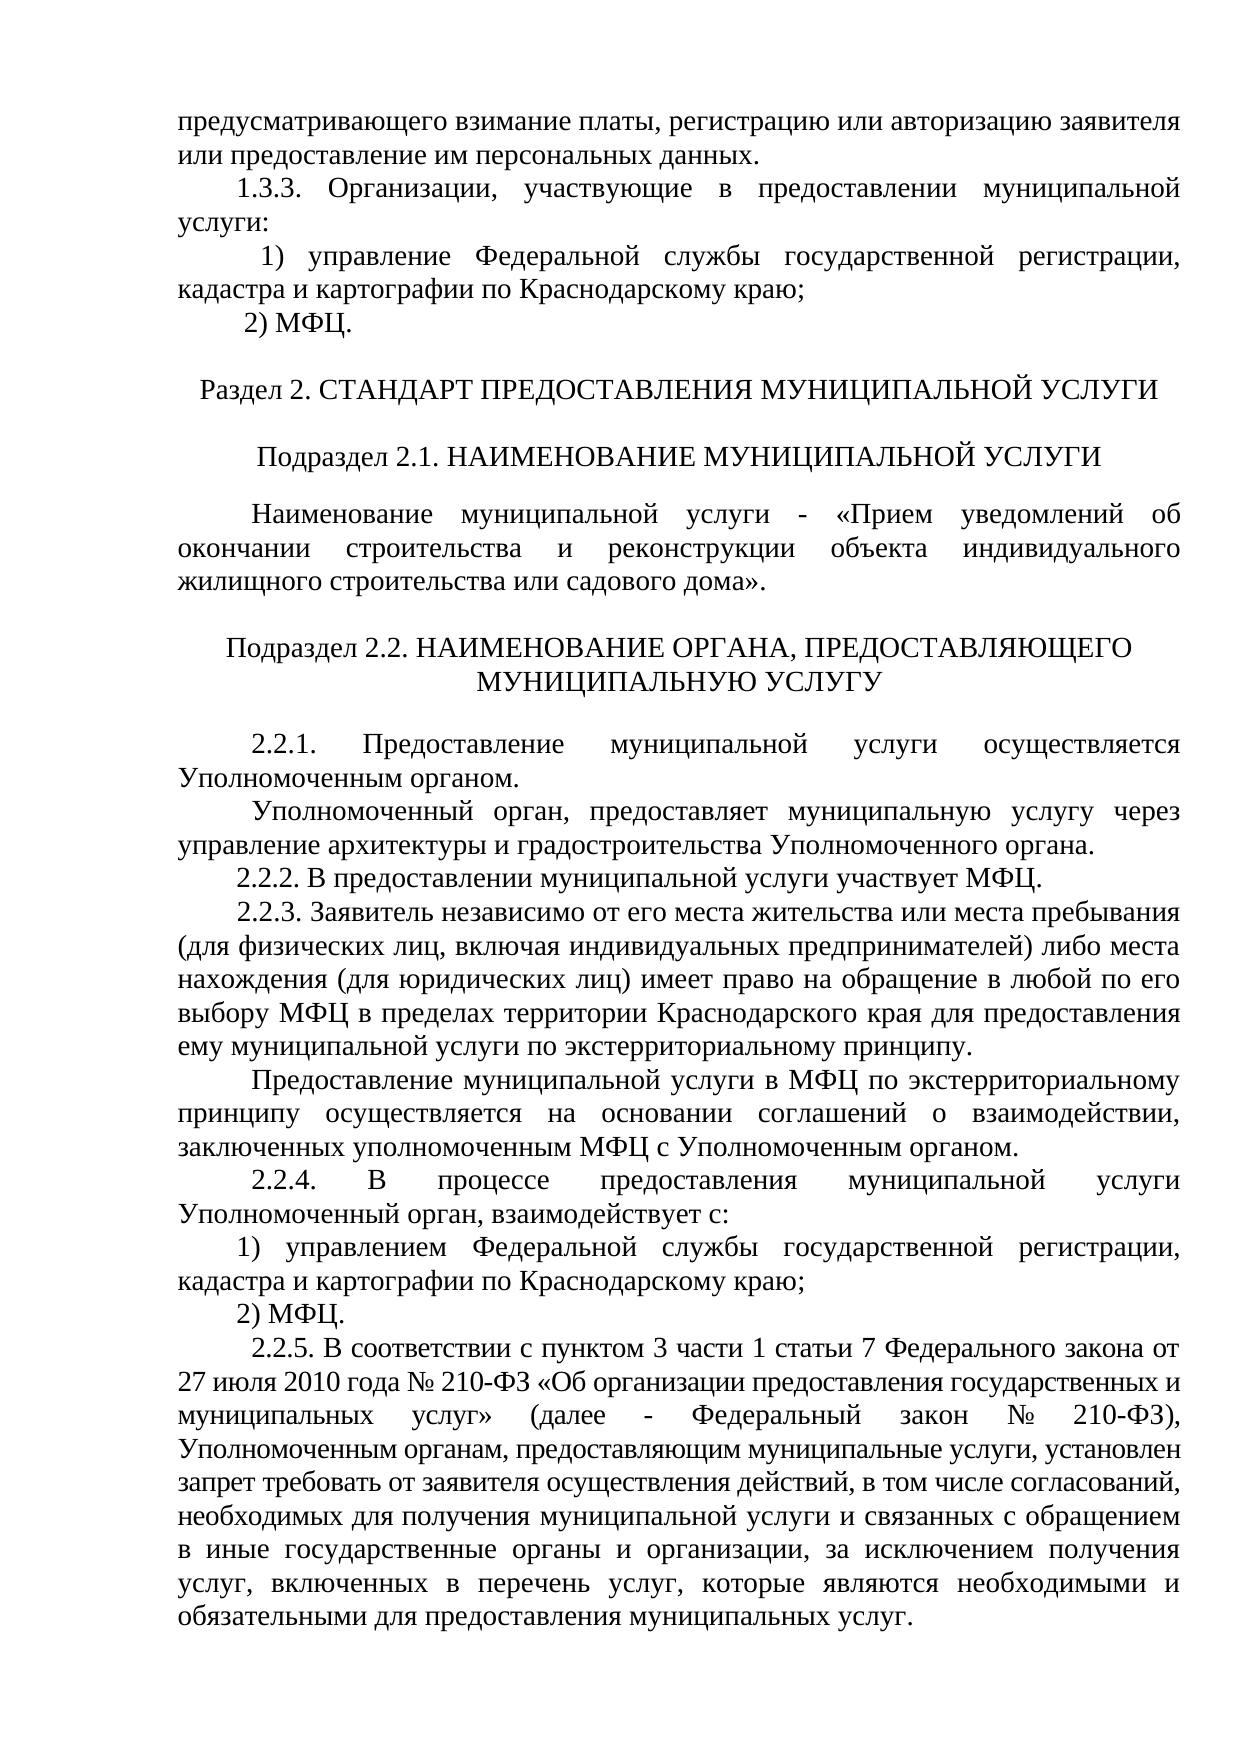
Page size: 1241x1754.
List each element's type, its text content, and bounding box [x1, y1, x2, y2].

text 2.2.3. Заявитель независимо от его места жительства или места пребывания (для физических лиц, включая индивидуальных предпринимателей) либо места нахождения (для юридических лиц) имеет право на обращение в любой по его выбору МФЦ в пределах территории Краснодарского края для предоставления ему муниципальной услуги по экстерриториальному принципу. [177, 894, 1181, 1062]
text Предоставление муниципальной услуги в МФЦ по экстерриториальному принципу осуществляется на основании соглашений о взаимодействии, заключенных уполномоченным МФЦ с Уполномоченным органом. [177, 1062, 1181, 1162]
text 2) МФЦ. [177, 1297, 1181, 1330]
text Подраздел 2.2. НАИМЕНОВАНИЕ ОРГАНА, ПРЕДОСТАВЛЯЮЩЕГО МУНИЦИПАЛЬНУЮ УСЛУГУ [177, 631, 1181, 698]
text 1) управление Федеральной службы государственной регистрации, кадастра и картографии по Краснодарскому краю; [177, 238, 1181, 305]
text 2.2.2. В предоставлении муниципальной услуги участвует МФЦ. [177, 861, 1181, 894]
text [177, 103, 1181, 171]
text Подраздел 2.1. НАИМЕНОВАНИЕ МУНИЦИПАЛЬНОЙ УСЛУГИ [177, 439, 1181, 472]
text Раздел 2. СТАНДАРТ ПРЕДОСТАВЛЕНИЯ МУНИЦИПАЛЬНОЙ УСЛУГИ [177, 372, 1181, 405]
text 1) управлением Федеральной службы государственной регистрации, кадастра и картографии по Краснодарскому краю; [177, 1229, 1181, 1297]
text 2) МФЦ. [177, 305, 1181, 338]
text 2.2.5. В соответствии с пунктом 3 части 1 статьи 7 Федерального закона от 27 июля 2010 года № 210-ФЗ «Об организации предоставления государственных и муниципальных услуг» (далее - Федеральный закон № 210-ФЗ), Уполномоченным органам, предоставляющим муниципальные услуги, установлен запрет требовать от заявителя осуществления действий, в том числе согласований, необходимых для получения муниципальной услуги и связанных с обращением в иные государственные органы и организации, за исключением получения услуг, включенных в перечень услуг, которые являются необходимыми и обязательными для предоставления муниципальных услуг. [177, 1330, 1181, 1632]
text Наименование муниципальной услуги - «Прием уведомлений об окончании строительства и реконструкции объекта индивидуального жилищного строительства или садового дома». [177, 496, 1181, 597]
text 1.3.3. Организации, участвующие в предоставлении муниципальной услуги: [177, 171, 1181, 238]
text 2.2.4. В процессе предоставления муниципальной услуги Уполномоченный орган, взаимодействует с: [177, 1162, 1181, 1229]
text Уполномоченный орган, предоставляет муниципальную услугу через управление архитектуры и градостроительства Уполномоченного органа. [177, 793, 1181, 861]
text 2.2.1. Предоставление муниципальной услуги осуществляется Уполномоченным органом. [177, 726, 1181, 793]
